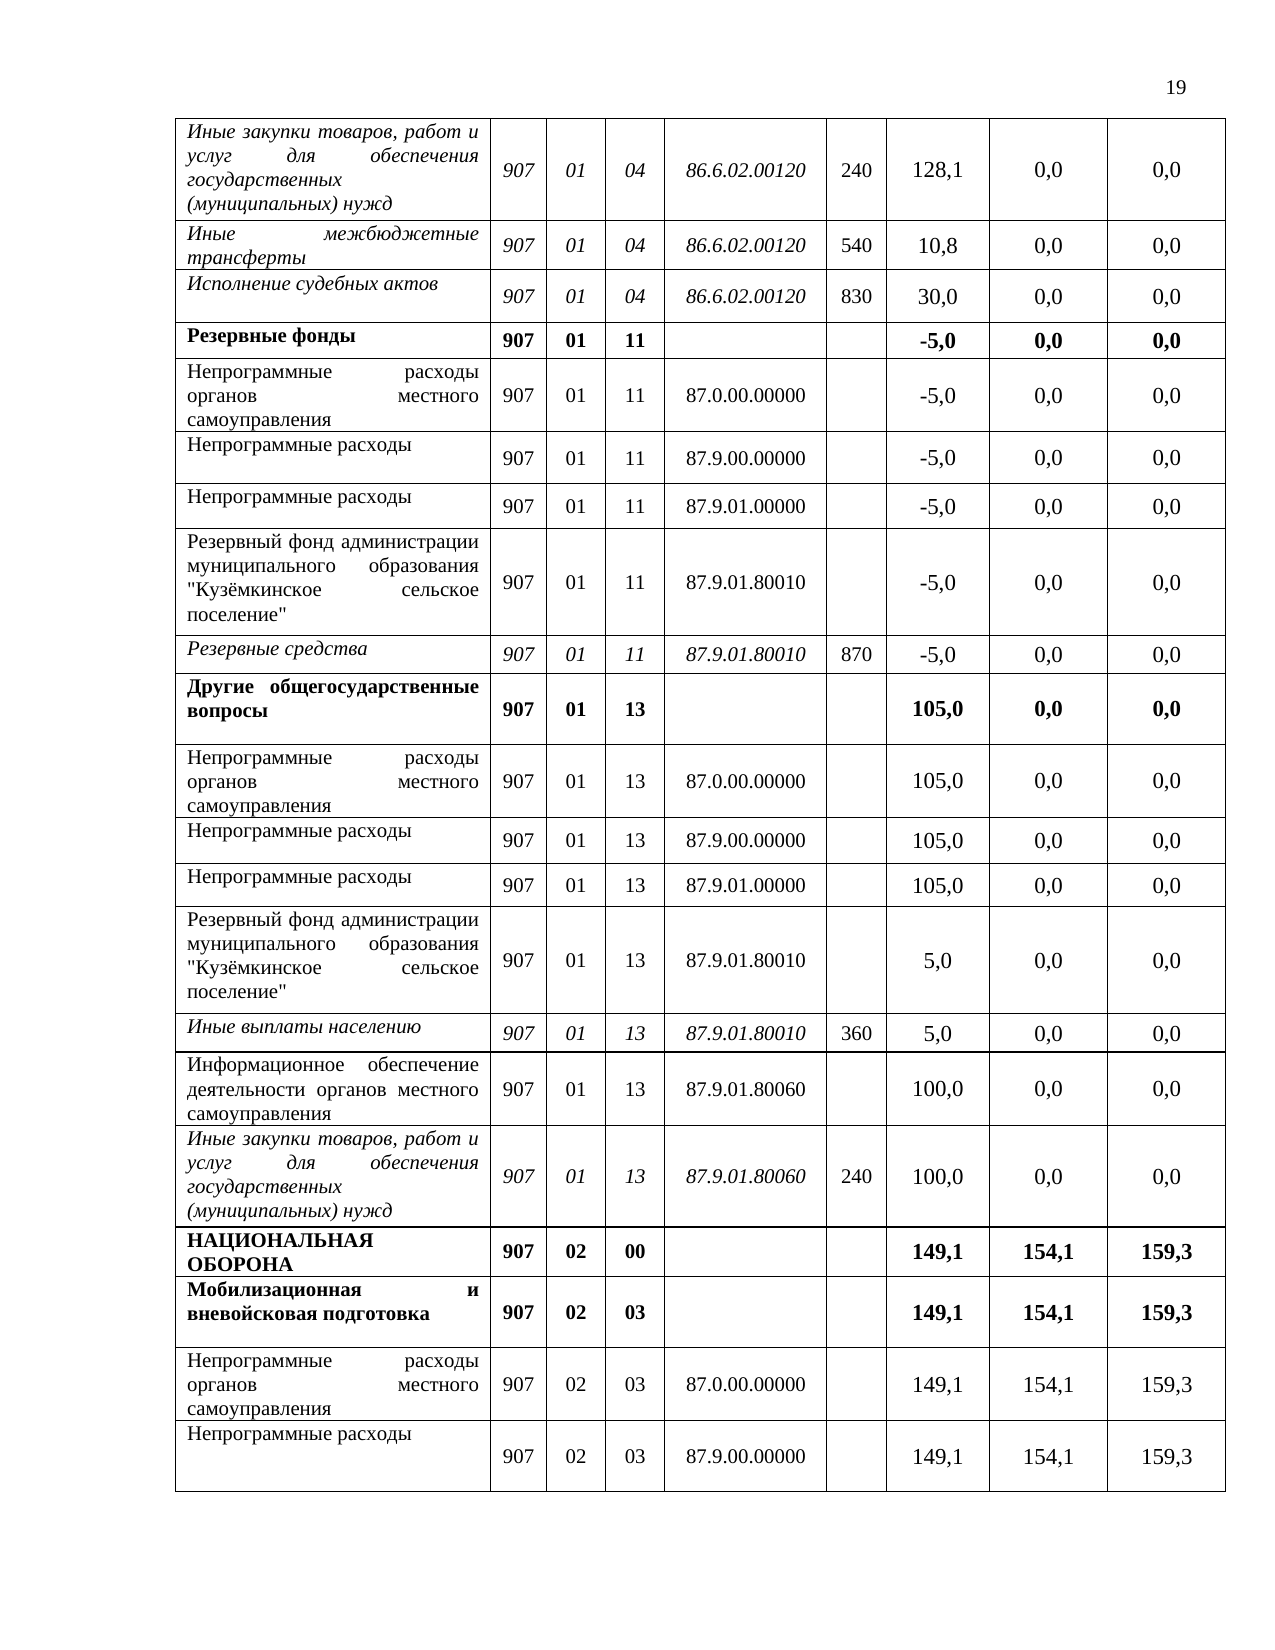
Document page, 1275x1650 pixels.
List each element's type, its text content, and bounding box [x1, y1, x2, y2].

table_cell 100,0 [887, 1053, 989, 1124]
table_cell 128,1 [887, 119, 989, 220]
table_cell -5,0 [887, 636, 989, 672]
table_cell Непрограммные расходы органов местного самоуправления [176, 745, 490, 817]
table_cell 01 [547, 119, 605, 220]
table_cell 01 [547, 1014, 605, 1051]
table_cell 0,0 [1108, 323, 1225, 358]
table_cell 907 [491, 323, 546, 358]
table_cell 13 [606, 745, 664, 817]
table_cell -5,0 [887, 484, 989, 528]
table_cell [827, 529, 886, 635]
table_cell 0,0 [1108, 907, 1225, 1013]
table_cell 907 [491, 1277, 546, 1347]
table_cell [827, 484, 886, 528]
table_cell 907 [491, 119, 546, 220]
table_cell 154,1 [990, 1277, 1107, 1347]
table_cell 0,0 [990, 529, 1107, 635]
table_cell 907 [491, 674, 546, 744]
table_cell 87.9.01.80060 [665, 1126, 826, 1226]
table_cell [827, 1228, 886, 1276]
table_cell [827, 745, 886, 817]
table_cell 0,0 [990, 484, 1107, 528]
table_cell 360 [827, 1014, 886, 1051]
table_cell [665, 1277, 826, 1347]
table_cell 159,3 [1108, 1421, 1225, 1491]
table_cell 0,0 [1108, 1126, 1225, 1226]
table_cell 149,1 [887, 1228, 989, 1276]
table_cell [827, 1348, 886, 1420]
table_cell 87.9.01.00000 [665, 484, 826, 528]
table_cell 11 [606, 323, 664, 358]
table_cell 01 [547, 745, 605, 817]
table_cell 0,0 [1108, 359, 1225, 431]
table_cell 0,0 [1108, 674, 1225, 744]
table_cell 907 [491, 1421, 546, 1491]
table_cell 02 [547, 1277, 605, 1347]
table_cell 154,1 [990, 1348, 1107, 1420]
table_cell 907 [491, 907, 546, 1013]
table_cell -5,0 [887, 359, 989, 431]
table_cell [827, 323, 886, 358]
table_cell 159,3 [1108, 1277, 1225, 1347]
table_cell 13 [606, 818, 664, 863]
table_cell 105,0 [887, 745, 989, 817]
table_cell 149,1 [887, 1421, 989, 1491]
table_cell 907 [491, 1053, 546, 1124]
table_cell 907 [491, 221, 546, 269]
table_cell 149,1 [887, 1348, 989, 1420]
table_cell Иные закупки товаров, работ и услуг для обеспечения государственных (муниципальных) нужд [176, 119, 490, 220]
table_cell 01 [547, 636, 605, 672]
table_cell 5,0 [887, 1014, 989, 1051]
table_cell Непрограммные расходы [176, 864, 490, 906]
table_cell Непрограммные расходы органов местного самоуправления [176, 359, 490, 431]
table_cell 01 [547, 674, 605, 744]
table_cell 13 [606, 907, 664, 1013]
table_cell [827, 674, 886, 744]
table_cell 04 [606, 270, 664, 322]
table_cell 03 [606, 1421, 664, 1491]
table_cell 0,0 [1108, 745, 1225, 817]
table_cell -5,0 [887, 529, 989, 635]
table_cell 0,0 [990, 1053, 1107, 1124]
table_cell 0,0 [1108, 636, 1225, 672]
table_cell 87.9.01.80010 [665, 529, 826, 635]
table_cell 11 [606, 636, 664, 672]
table_cell Информационное обеспечение деятельности органов местного самоуправления [176, 1053, 490, 1124]
table_cell 907 [491, 529, 546, 635]
table_cell 907 [491, 432, 546, 483]
table_cell 0,0 [990, 864, 1107, 906]
table_cell 03 [606, 1348, 664, 1420]
table_cell 0,0 [990, 323, 1107, 358]
table_cell 01 [547, 359, 605, 431]
table_cell [827, 1053, 886, 1124]
table_cell Другие общегосударственные вопросы [176, 674, 490, 744]
table_cell [827, 818, 886, 863]
table_cell 0,0 [1108, 484, 1225, 528]
table_cell Иные межбюджетные трансферты [176, 221, 490, 269]
table_cell 0,0 [990, 270, 1107, 322]
table_cell 87.9.00.00000 [665, 432, 826, 483]
table_cell -5,0 [887, 432, 989, 483]
table_cell 105,0 [887, 674, 989, 744]
table_cell 0,0 [990, 221, 1107, 269]
table_cell 0,0 [1108, 119, 1225, 220]
table_cell Мобилизационная и вневойсковая подготовка [176, 1277, 490, 1347]
table_cell 240 [827, 1126, 886, 1226]
table_cell 13 [606, 674, 664, 744]
table_cell Резервный фонд администрации муниципального образования "Кузёмкинское сельское поселение" [176, 529, 490, 635]
table_cell Непрограммные расходы [176, 484, 490, 528]
table_cell 907 [491, 818, 546, 863]
table_cell 907 [491, 864, 546, 906]
table_cell Иные закупки товаров, работ и услуг для обеспечения государственных (муниципальных) нужд [176, 1126, 490, 1226]
table_cell 01 [547, 432, 605, 483]
table_cell 0,0 [990, 432, 1107, 483]
table_cell 86.6.02.00120 [665, 270, 826, 322]
table_cell 04 [606, 221, 664, 269]
table_cell 0,0 [1108, 1014, 1225, 1051]
table_cell 87.0.00.00000 [665, 1348, 826, 1420]
table_cell 159,3 [1108, 1348, 1225, 1420]
table_cell 87.9.01.00000 [665, 864, 826, 906]
table_cell 159,3 [1108, 1228, 1225, 1276]
table_cell 30,0 [887, 270, 989, 322]
table_cell 907 [491, 484, 546, 528]
table_cell 907 [491, 745, 546, 817]
table_cell 11 [606, 432, 664, 483]
table_cell [665, 1228, 826, 1276]
table_cell [827, 864, 886, 906]
table_cell 01 [547, 484, 605, 528]
table_cell 11 [606, 484, 664, 528]
table_cell -5,0 [887, 323, 989, 358]
table_cell 00 [606, 1228, 664, 1276]
table_cell 830 [827, 270, 886, 322]
table_cell 907 [491, 1014, 546, 1051]
table_cell 0,0 [1108, 864, 1225, 906]
table_cell 240 [827, 119, 886, 220]
table_cell Иные выплаты населению [176, 1014, 490, 1051]
table_cell 04 [606, 119, 664, 220]
table_cell 01 [547, 221, 605, 269]
table_cell [665, 674, 826, 744]
table_cell 149,1 [887, 1277, 989, 1347]
table_cell 0,0 [990, 119, 1107, 220]
table_cell 86.6.02.00120 [665, 119, 826, 220]
table_cell [665, 323, 826, 358]
table_cell 03 [606, 1277, 664, 1347]
table_cell 5,0 [887, 907, 989, 1013]
table_cell [827, 359, 886, 431]
table_cell Резервный фонд администрации муниципального образования "Кузёмкинское сельское поселение" [176, 907, 490, 1013]
table_cell 11 [606, 529, 664, 635]
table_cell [176, 1421, 490, 1491]
table_cell 87.9.00.00000 [665, 818, 826, 863]
table_cell 0,0 [990, 636, 1107, 672]
table_cell [827, 432, 886, 483]
table_cell 01 [547, 270, 605, 322]
table_cell 0,0 [990, 818, 1107, 863]
table_cell 01 [547, 818, 605, 863]
table_cell 0,0 [1108, 818, 1225, 863]
table_cell Непрограммные расходы органов местного самоуправления [176, 1348, 490, 1420]
table_cell 87.9.00.00000 [665, 1421, 826, 1491]
table_cell 907 [491, 359, 546, 431]
table_cell 02 [547, 1348, 605, 1420]
table_cell Резервные средства [176, 636, 490, 672]
table_cell 87.0.00.00000 [665, 745, 826, 817]
table_cell Непрограммные расходы [176, 432, 490, 483]
table_cell 0,0 [1108, 1053, 1225, 1124]
table_cell 11 [606, 359, 664, 431]
table_cell 13 [606, 864, 664, 906]
table_cell [827, 1277, 886, 1347]
table_cell 01 [547, 323, 605, 358]
table_cell 87.9.01.80010 [665, 636, 826, 672]
table_cell 0,0 [990, 1014, 1107, 1051]
table_cell 540 [827, 221, 886, 269]
table_cell 86.6.02.00120 [665, 221, 826, 269]
table_cell НАЦИОНАЛЬНАЯ ОБОРОНА [176, 1228, 490, 1276]
table_cell 105,0 [887, 864, 989, 906]
table_cell 13 [606, 1126, 664, 1226]
table_cell 907 [491, 636, 546, 672]
table_cell 0,0 [1108, 529, 1225, 635]
table_cell 154,1 [990, 1228, 1107, 1276]
table_cell 907 [491, 1228, 546, 1276]
table_cell 87.0.00.00000 [665, 359, 826, 431]
table_cell 0,0 [990, 745, 1107, 817]
table_cell [827, 907, 886, 1013]
table_cell 0,0 [990, 674, 1107, 744]
table_cell 01 [547, 1126, 605, 1226]
table_cell 01 [547, 907, 605, 1013]
table_cell 0,0 [1108, 221, 1225, 269]
table_cell [827, 1421, 886, 1491]
table_cell Исполнение судебных актов [176, 270, 490, 322]
table_cell 907 [491, 270, 546, 322]
table_cell 0,0 [990, 1126, 1107, 1226]
table_cell 01 [547, 864, 605, 906]
table_cell 10,8 [887, 221, 989, 269]
table_cell 02 [547, 1421, 605, 1491]
table_cell 01 [547, 529, 605, 635]
table_cell 870 [827, 636, 886, 672]
table_cell 87.9.01.80010 [665, 907, 826, 1013]
table_cell 13 [606, 1053, 664, 1124]
table_cell 0,0 [990, 359, 1107, 431]
table_cell 100,0 [887, 1126, 989, 1226]
table_cell 02 [547, 1228, 605, 1276]
table_cell 01 [547, 1053, 605, 1124]
table_cell 0,0 [990, 907, 1107, 1013]
table_cell 154,1 [990, 1421, 1107, 1491]
table_cell 907 [491, 1126, 546, 1226]
table_cell Непрограммные расходы [176, 818, 490, 863]
table_cell 13 [606, 1014, 664, 1051]
table_cell Резервные фонды [176, 323, 490, 358]
table_cell 105,0 [887, 818, 989, 863]
table_cell 0,0 [1108, 432, 1225, 483]
table_cell 87.9.01.80060 [665, 1053, 826, 1124]
table_cell 0,0 [1108, 270, 1225, 322]
table_cell 907 [491, 1348, 546, 1420]
table_cell 87.9.01.80010 [665, 1014, 826, 1051]
